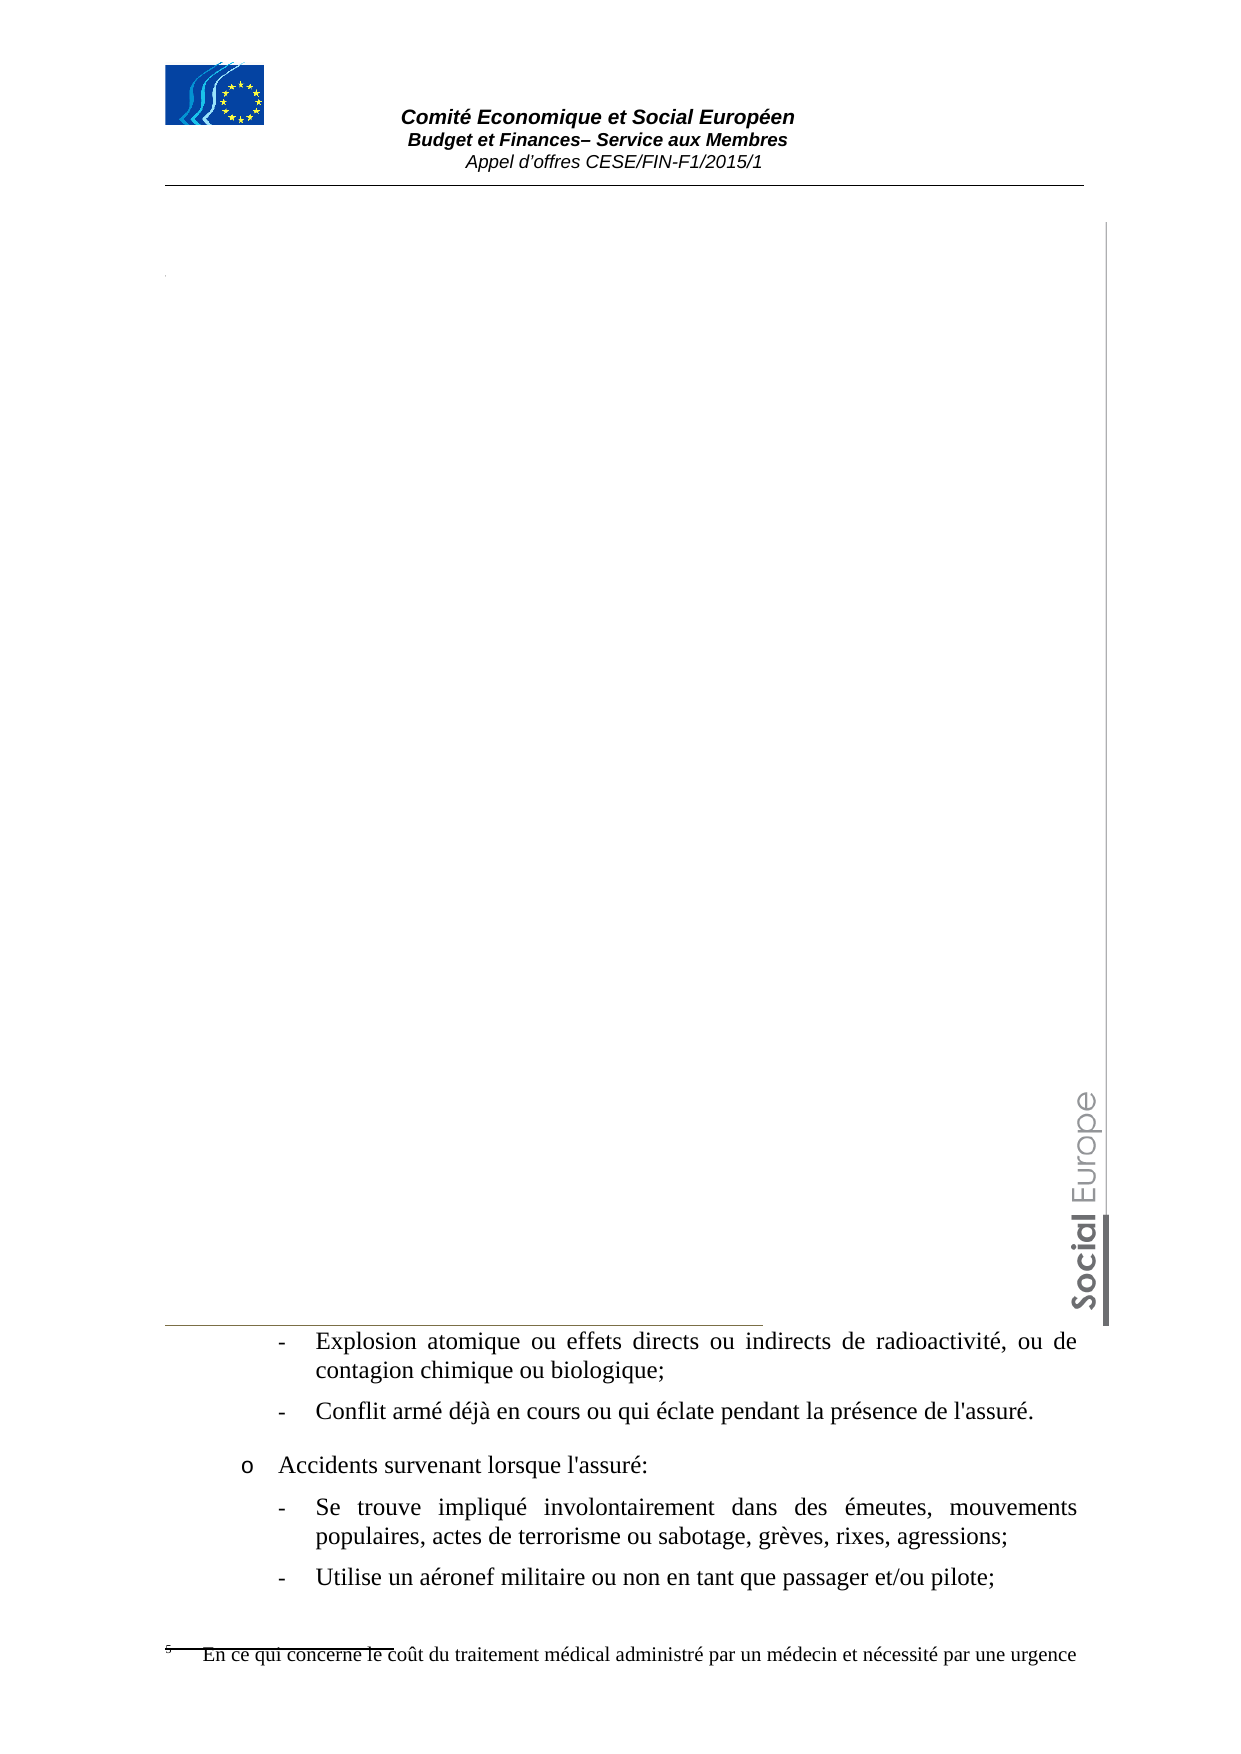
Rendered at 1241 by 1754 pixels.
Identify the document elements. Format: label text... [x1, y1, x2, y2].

list Accidents survenant lorsque l'assuré: [240, 1450, 1078, 1480]
list Conflit armé déjà en cours ou qui éclate pendant la présence de l'assuré. [278, 1396, 1078, 1425]
list Utilise un aéronef militaire ou non en tant que passager et/ou pilote; [278, 1562, 1078, 1591]
picture [165, 222, 1109, 1326]
list Explosion atomique ou effets directs ou indirects de radioactivité, ou de contagion chimique ou biologique; [278, 1326, 1078, 1383]
list Se trouve impliqué involontairement dans des émeutes, mouvements populaires, actes de terrorisme ou sabotage, grèves, rixes, agressions; [278, 1492, 1078, 1550]
picture [165, 62, 218, 125]
picture [186, 62, 264, 125]
